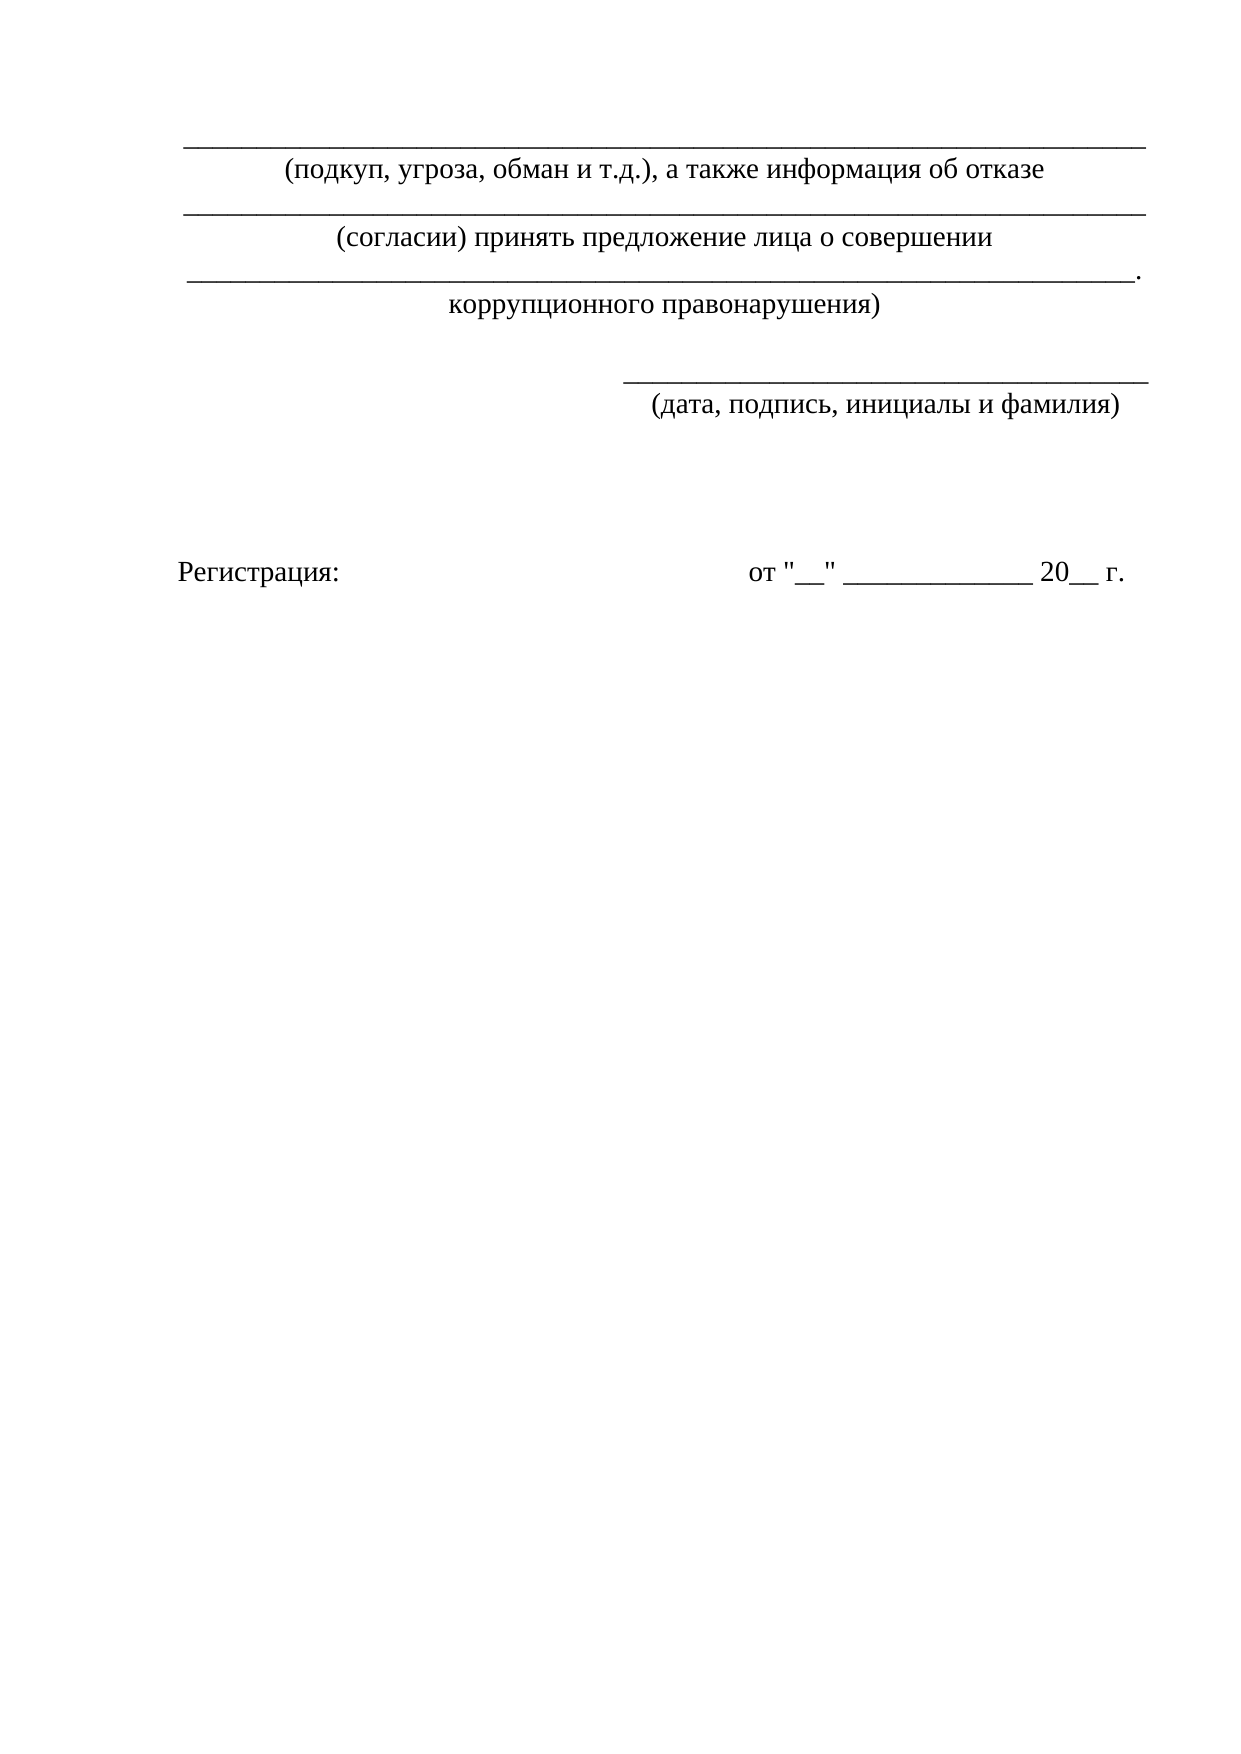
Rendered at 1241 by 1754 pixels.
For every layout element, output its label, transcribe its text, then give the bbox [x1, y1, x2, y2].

text коррупционного правонарушения) [177, 286, 1152, 319]
text (согласии) принять предложение лица о совершении [177, 219, 1152, 252]
text Регистрация: от "__" _____________ 20__ г. [177, 554, 1152, 588]
text ____________________________________ [546, 353, 1152, 386]
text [177, 185, 1152, 219]
text _________________________________________________________________. [177, 252, 1152, 286]
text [177, 118, 1152, 152]
text (дата, подпись, инициалы и фамилия) [620, 386, 1152, 420]
text (подкуп, угроза, обман и т.д.), а также информация об отказе [177, 152, 1152, 185]
